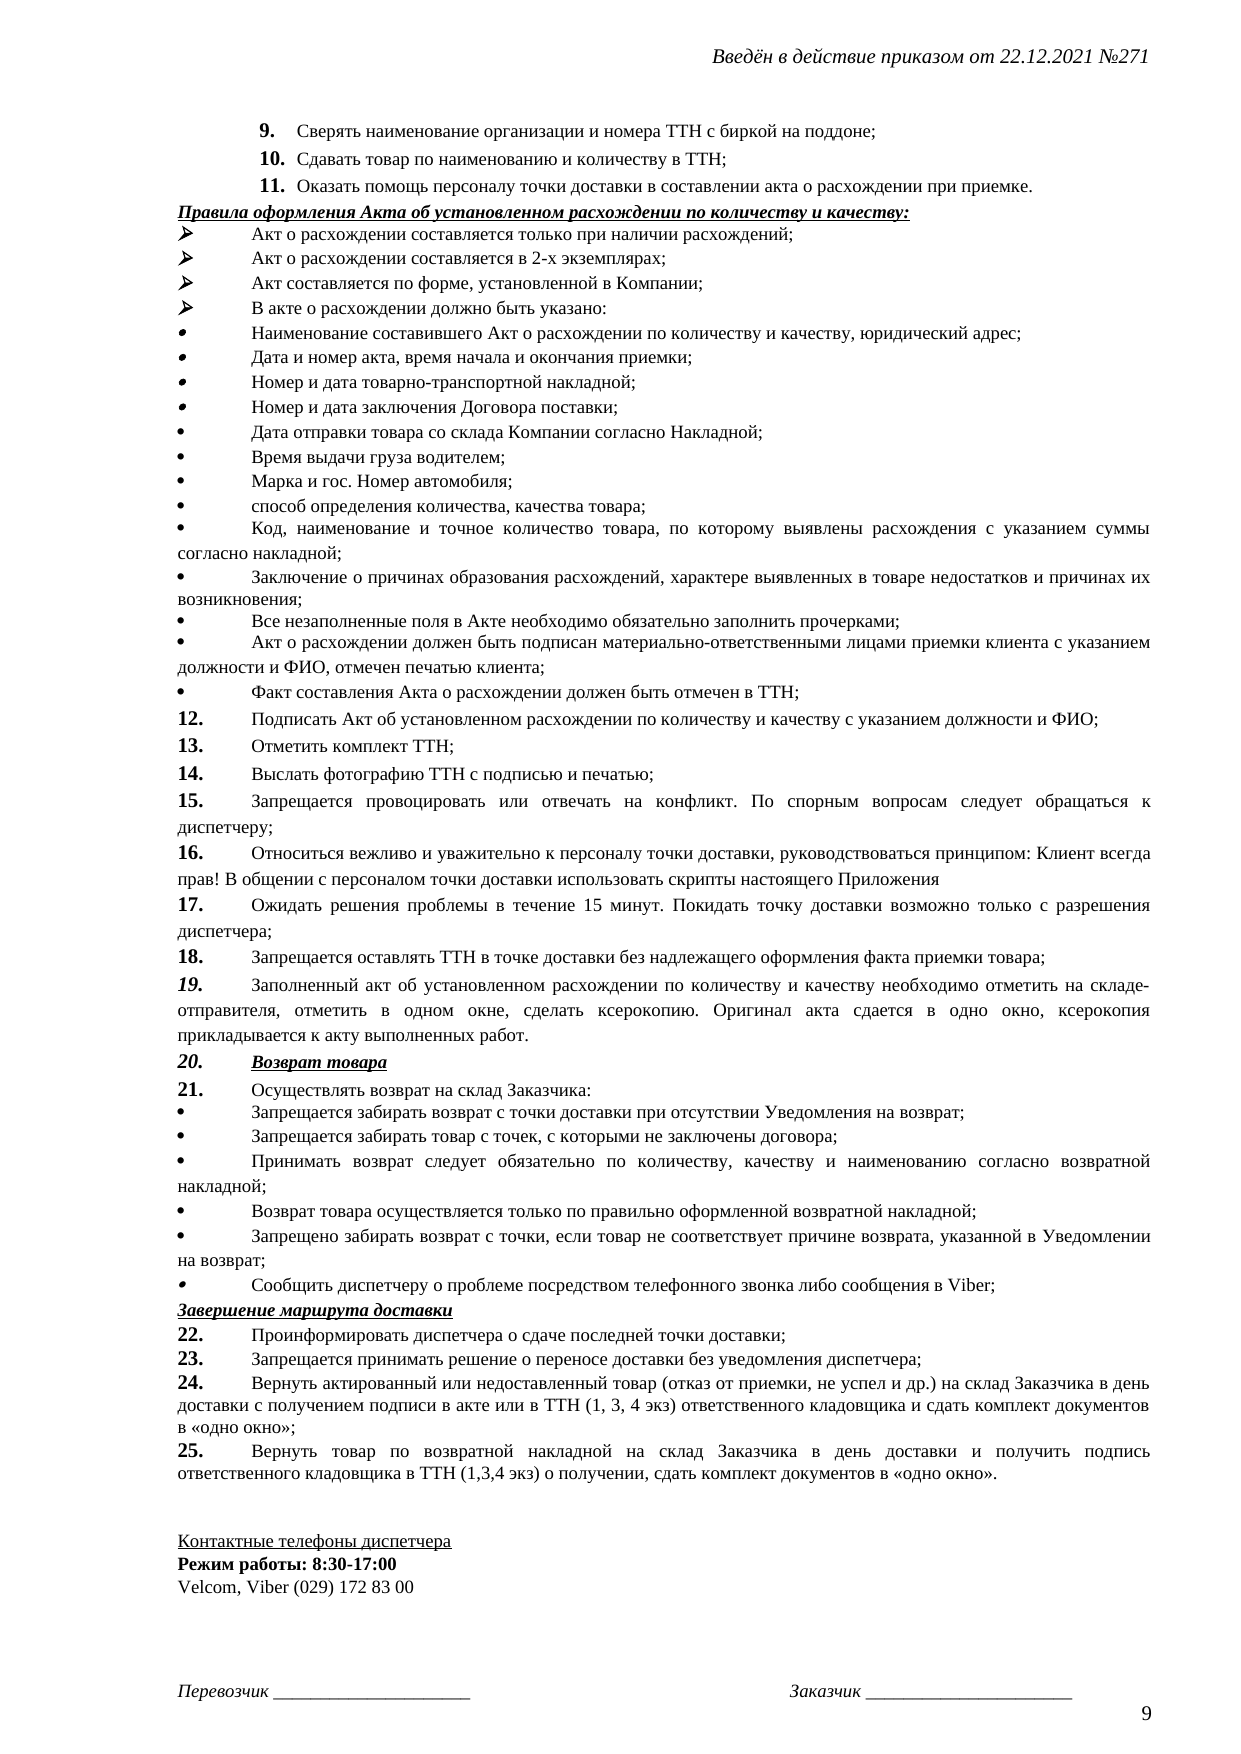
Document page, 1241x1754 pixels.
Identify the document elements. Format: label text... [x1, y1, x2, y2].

text Завершение маршрута доставки [177, 1299, 1152, 1321]
list Время выдачи груза водителем; [177, 446, 1152, 467]
list Номер и дата товарно-транспортной накладной; [177, 371, 1152, 393]
list Акт составляется по форме, установленной в Компании; [177, 272, 1152, 294]
list Дата отправки товара со склада Компании согласно Накладной; [177, 421, 1152, 442]
list Запрещается принимать решение о переносе доставки без уведомления диспетчера; [177, 1346, 1152, 1370]
list Выслать фотографию ТТН с подписью и печатью; [177, 761, 1152, 785]
list Запрещается оставлять ТТН в точке доставки без надлежащего оформления факта приемки товара; [177, 944, 1152, 968]
list Акт о расхождении составляется только при наличии расхождений; [177, 222, 1152, 244]
list Акт о расхождении составляется в 2-х экземплярах; [177, 247, 1152, 269]
list Все незаполненные поля в Акте необходимо обязательно заполнить прочерками; [177, 609, 1152, 631]
list Проинформировать диспетчера о сдаче последней точки доставки; [177, 1322, 1152, 1346]
list Код, наименование и точное количество товара, по которому выявлены расхождения с указанием суммы согласно накладной; [177, 517, 1152, 563]
list Ожидать решения проблемы в течение 15 минут. Покидать точку доставки возможно только с разрешения диспетчера; [177, 892, 1152, 941]
list Дата и номер акта, время начала и окончания приемки; [177, 346, 1152, 368]
list Принимать возврат следует обязательно по количеству, качеству и наименованию согласно возвратной накладной; [177, 1150, 1152, 1197]
list Запрещается провоцировать или отвечать на конфликт. По спорным вопросам следует обращаться к диспетчеру; [177, 788, 1152, 837]
list Запрещено забирать возврат с точки, если товар не соответствует причине возврата, указанной в Уведомлении на возврат; [177, 1224, 1152, 1271]
text Velcom, Viber (029) 172 83 00 [177, 1576, 1152, 1598]
list Вернуть товар по возвратной накладной на склад Заказчика в день доставки и получить подпись ответственного кладовщика в ТТН (1,3,4 экз) о получении, сдать комплект документов в «одно окно». [177, 1437, 1152, 1483]
text Контактные телефоны диспетчера [177, 1529, 1152, 1551]
list Заключение о причинах образования расхождений, характере выявленных в товаре недостатков и причинах их возникновения; [177, 566, 1152, 609]
list Возврат товара [177, 1049, 1152, 1073]
list Осуществлять возврат на склад Заказчика: [177, 1077, 1152, 1101]
list Запрещается забирать товар с точек, с которыми не заключены договора; [177, 1125, 1152, 1147]
list Марка и гос. Номер автомобиля; [177, 470, 1152, 492]
list Подписать Акт об установленном расхождении по количеству и качеству с указанием должности и ФИО; [177, 705, 1152, 729]
list Заполненный акт об установленном расхождении по количеству и качеству необходимо отметить на складе-отправителя, отметить в одном окне, сделать ксерокопию. Оригинал акта сдается в одно окно, ксерокопия прикладывается к акту выполненных работ. [177, 972, 1152, 1046]
text Режим работы: 8:30-17:00 [177, 1553, 1152, 1574]
list Сообщить диспетчеру о проблеме посредством телефонного звонка либо сообщения в Viber; [177, 1274, 1152, 1296]
list Наименование составившего Акт о расхождении по количеству и качеству, юридический адрес; [177, 322, 1152, 343]
list В акте о расхождении должно быть указано: [177, 297, 1152, 318]
list Оказать помощь персоналу точки доставки в составлении акта о расхождении при приемке. [259, 173, 1152, 197]
list Вернуть актированный или недоставленный товар (отказ от приемки, не успел и др.) на склад Заказчика в день доставки с получением подписи в акте или в ТТН (1, 3, 4 экз) ответственного кладовщика и сдать комплект документов в «одно окно»; [177, 1370, 1152, 1437]
list Запрещается забирать возврат с точки доставки при отсутствии Уведомления на возврат; [177, 1101, 1152, 1122]
list Сверять наименование организации и номера ТТН с биркой на поддоне; [259, 118, 1152, 142]
list Факт составления Акта о расхождении должен быть отмечен в ТТН; [177, 681, 1152, 702]
list Правила оформления Акта об установленном расхождении по количеству и качеству: [177, 201, 1152, 222]
list Отметить комплект ТТН; [177, 733, 1152, 757]
list Акт о расхождении должен быть подписан материально-ответственными лицами приемки клиента с указанием должности и ФИО, отмечен печатью клиента; [177, 631, 1152, 677]
list Сдавать товар по наименованию и количеству в ТТН; [259, 146, 1152, 170]
list Номер и дата заключения Договора поставки; [177, 396, 1152, 418]
list Относиться вежливо и уважительно к персоналу точки доставки, руководствоваться принципом: Клиент всегда прав! В общении с персоналом точки доставки использовать скрипты настоящего Приложения [177, 840, 1152, 889]
list Возврат товара осуществляется только по правильно оформленной возвратной накладной; [177, 1200, 1152, 1221]
list способ определения количества, качества товара; [177, 495, 1152, 517]
